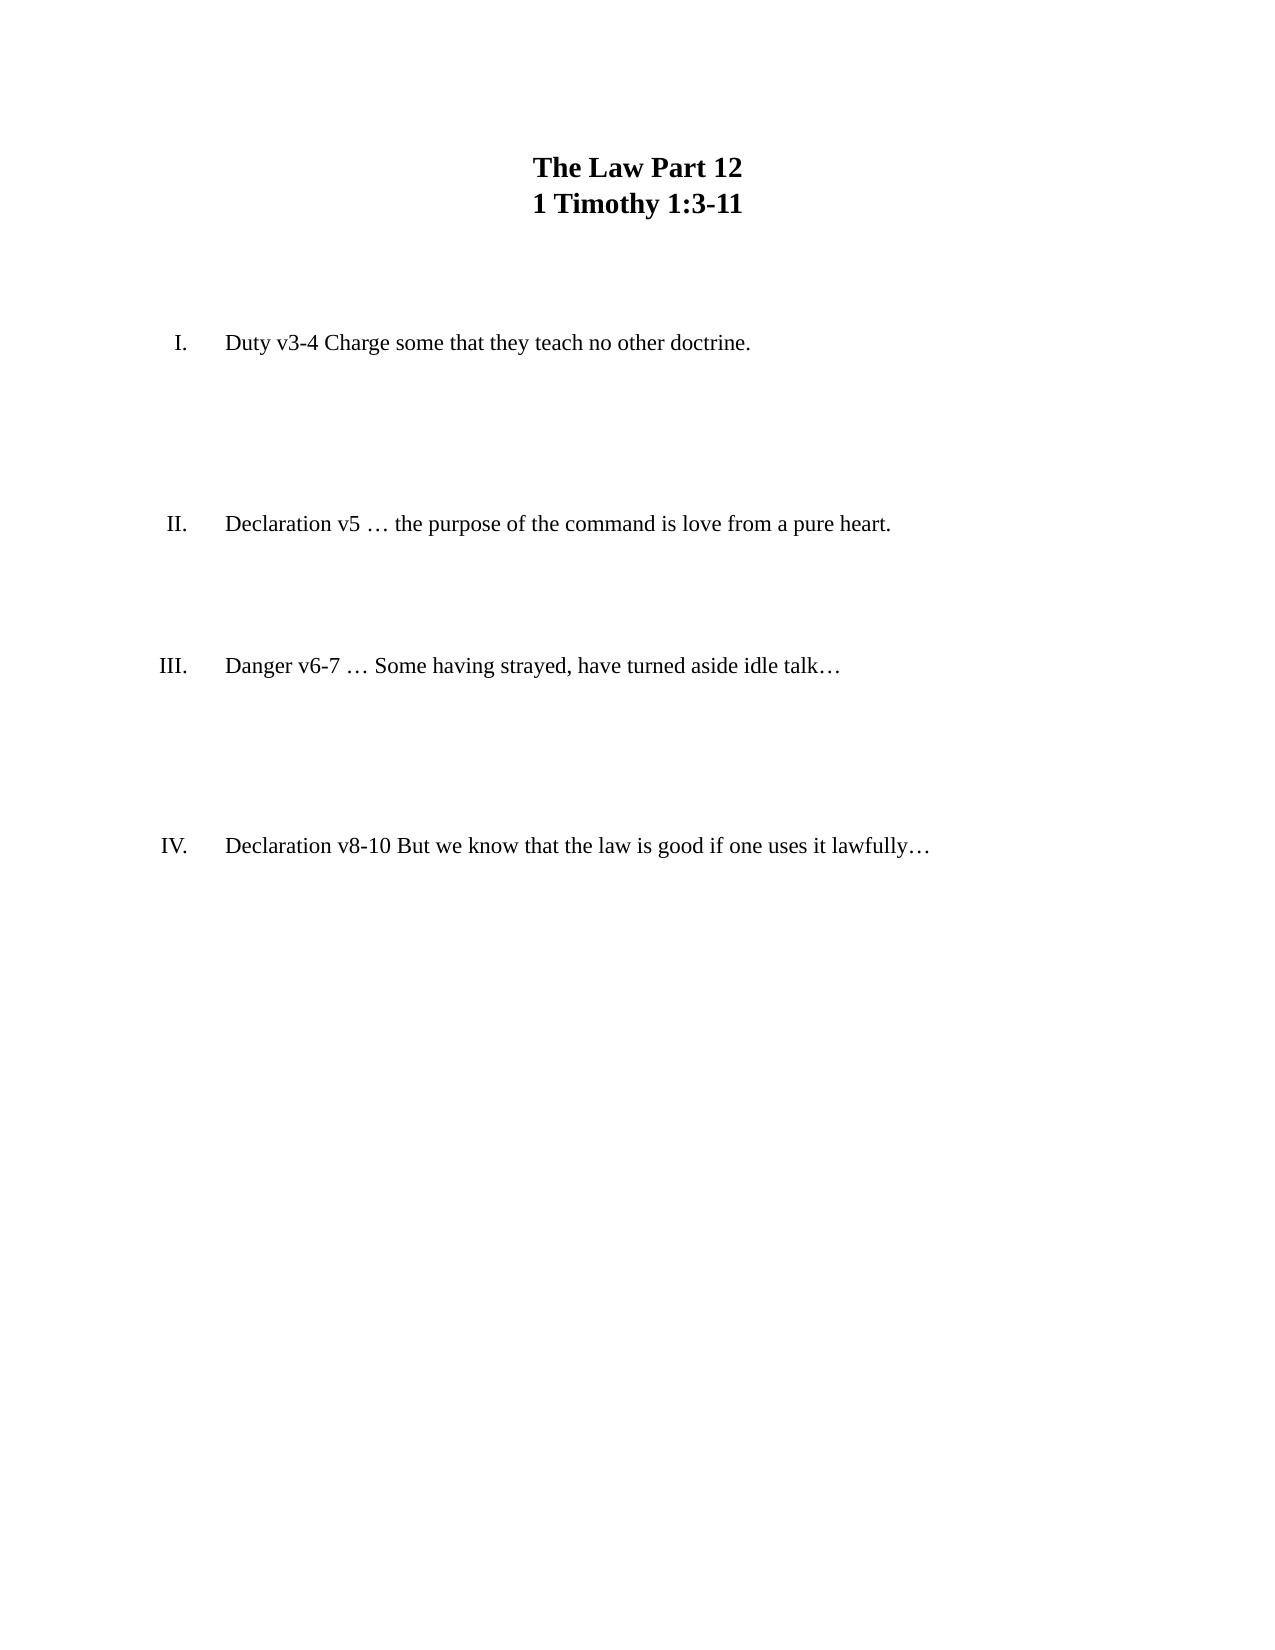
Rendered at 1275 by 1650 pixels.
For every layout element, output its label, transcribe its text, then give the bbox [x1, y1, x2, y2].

list Declaration v5 … the purpose of the command is love from a pure heart. [187, 509, 1125, 536]
list Declaration v8-10 But we know that the law is good if one uses it lawfully… [187, 832, 1125, 858]
list Duty v3-4 Charge some that they teach no other doctrine. [187, 329, 1125, 356]
list Danger v6-7 … Some having strayed, have turned aside idle talk… [187, 652, 1125, 678]
text The Law Part 12 1 Timothy 1:3-11 [150, 150, 1125, 220]
